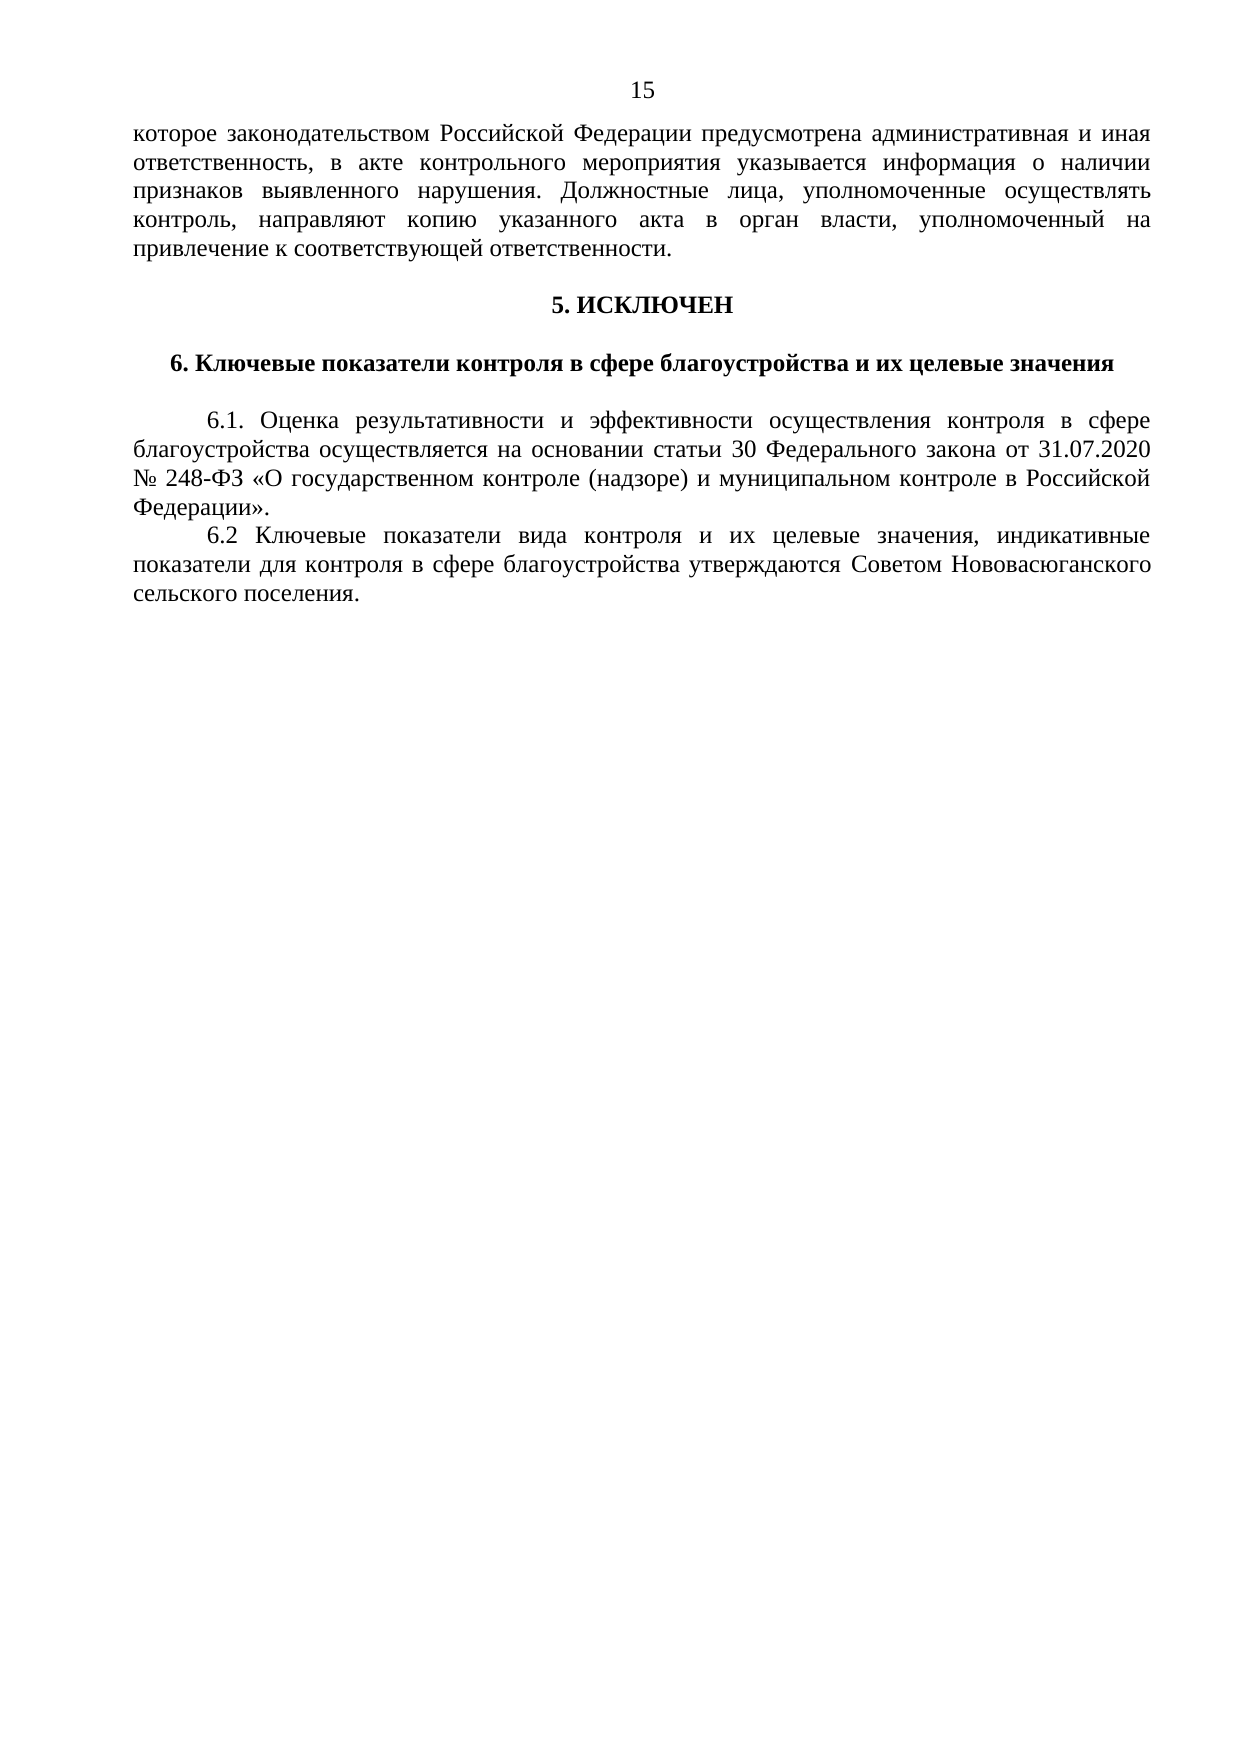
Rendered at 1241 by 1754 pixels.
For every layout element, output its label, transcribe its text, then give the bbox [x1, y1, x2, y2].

text 6. Ключевые показатели контроля в сфере благоустройства и их целевые значения [133, 348, 1152, 377]
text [133, 118, 1152, 262]
text 6.2 Ключевые показатели вида контроля и их целевые значения, индикативные показатели для контроля в сфере благоустройства утверждаются Советом Нововасюганского сельского поселения. [133, 521, 1152, 607]
text 6.1. Оценка результативности и эффективности осуществления контроля в сфере благоустройства осуществляется на основании статьи 30 Федерального закона от 31.07.2020 № 248-ФЗ «О государственном контроле (надзоре) и муниципальном контроле в Российской Федерации». [133, 406, 1152, 521]
text 5. ИСКЛЮЧЕН [133, 291, 1152, 319]
